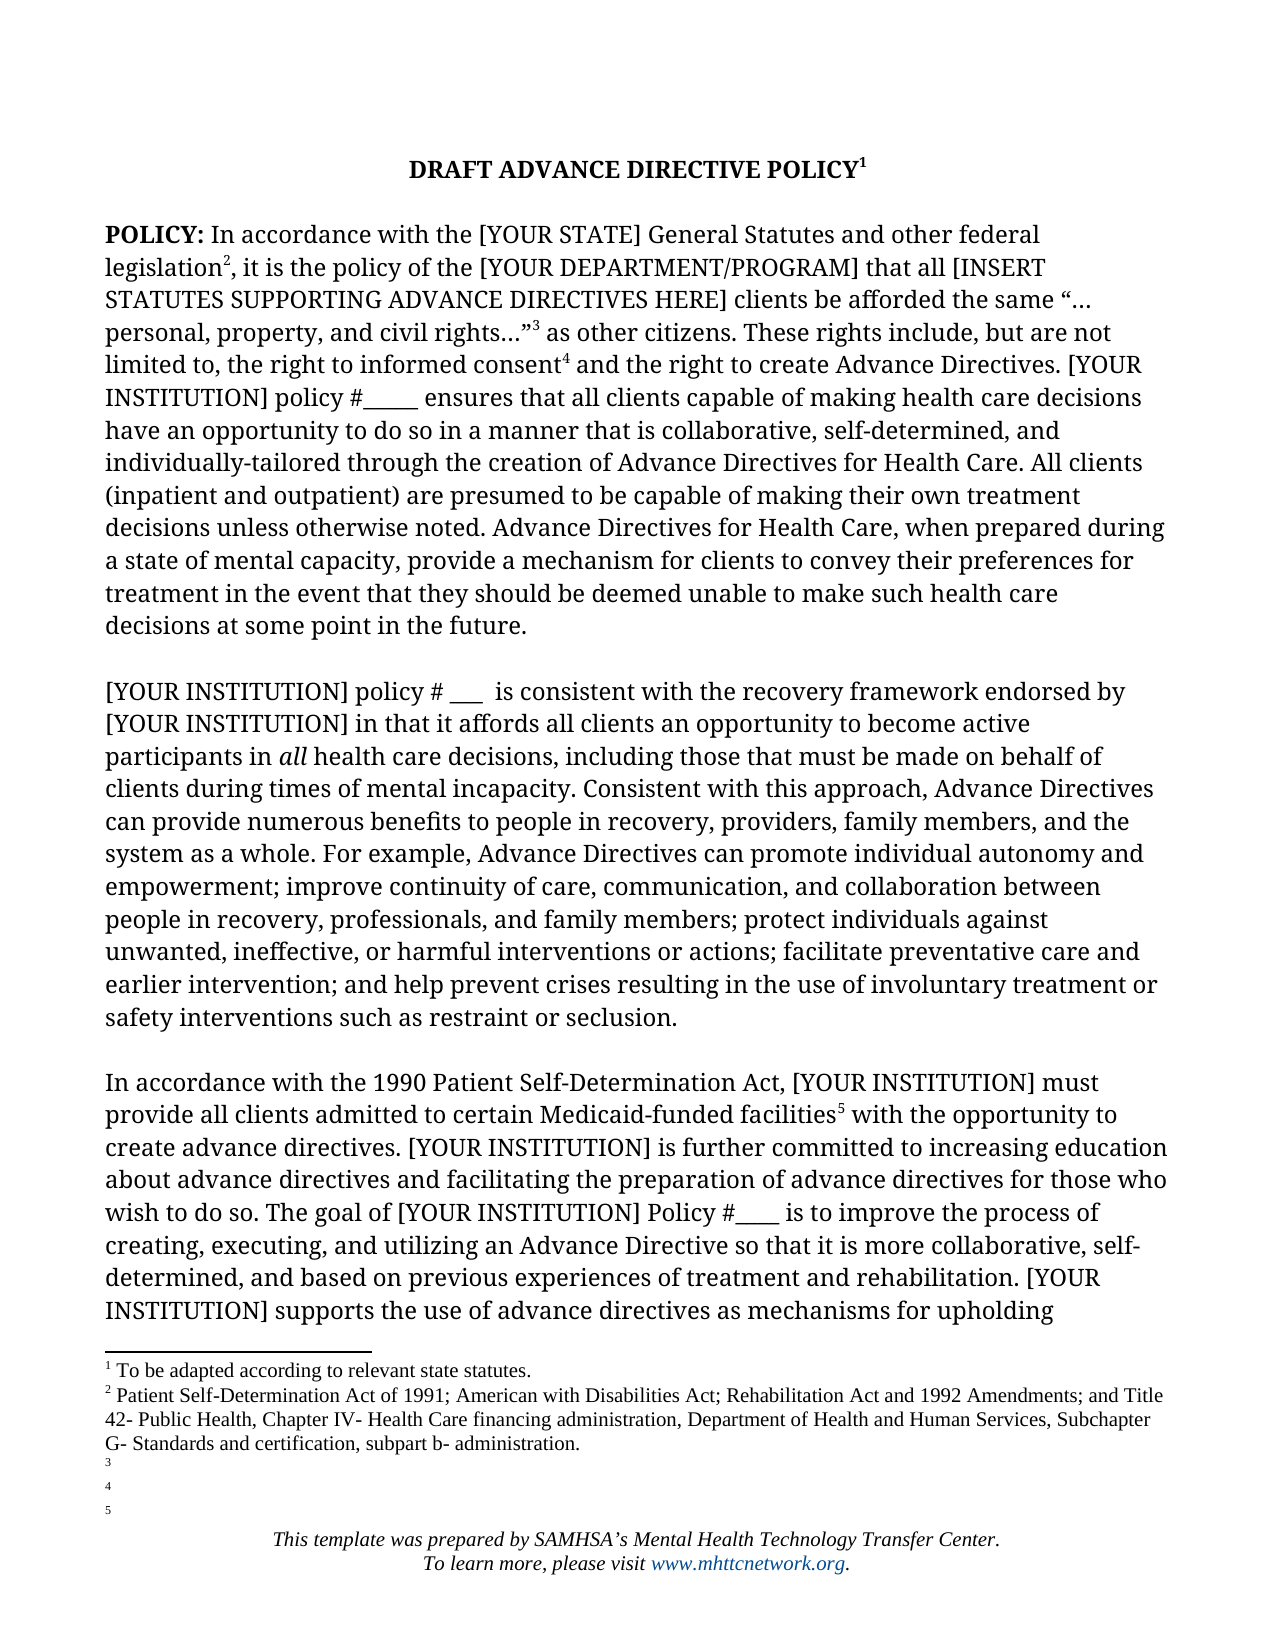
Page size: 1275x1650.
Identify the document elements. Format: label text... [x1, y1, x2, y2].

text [105, 1066, 1170, 1326]
text DRAFT ADVANCE DIRECTIVE POLICY [105, 153, 1170, 185]
text [YOUR INSTITUTION] policy # ___ is consistent with the recovery framework endorsed by [YOUR INSTITUTION] in that it affords all clients an opportunity to become active participants in all health care decisions, including those that must be made on behalf of clients during times of mental incapacity. Consistent with this approach, Advance Directives can provide numerous benefits to people in recovery, providers, family members, and the system as a whole. For example, Advance Directives can promote individual autonomy and empowerment; improve continuity of care, communication, and collaboration between people in recovery, professionals, and family members; protect individuals against unwanted, ineffective, or harmful interventions or actions; facilitate preventative care and earlier intervention; and help prevent crises resulting in the use of involuntary treatment or safety interventions such as restraint or seclusion. [105, 674, 1170, 1033]
text POLICY: In accordance with the [YOUR STATE] General Statutes and other federal legislation, it is the policy of the [YOUR DEPARTMENT/PROGRAM] that all [INSERT STATUTES SUPPORTING ADVANCE DIRECTIVES HERE] clients be afforded the same “…personal, property, and civil rights…” as other citizens. These rights include, but are not limited to, the right to informed consent and the right to create Advance Directives. [YOUR INSTITUTION] policy #_____ ensures that all clients capable of making health care decisions have an opportunity to do so in a manner that is collaborative, self-determined, and individually-tailored through the creation of Advance Directives for Health Care. All clients (inpatient and outpatient) are presumed to be capable of making their own treatment decisions unless otherwise noted. Advance Directives for Health Care, when prepared during a state of mental capacity, provide a mechanism for clients to convey their preferences for treatment in the event that they should be deemed unable to make such health care decisions at some point in the future. [105, 218, 1170, 642]
